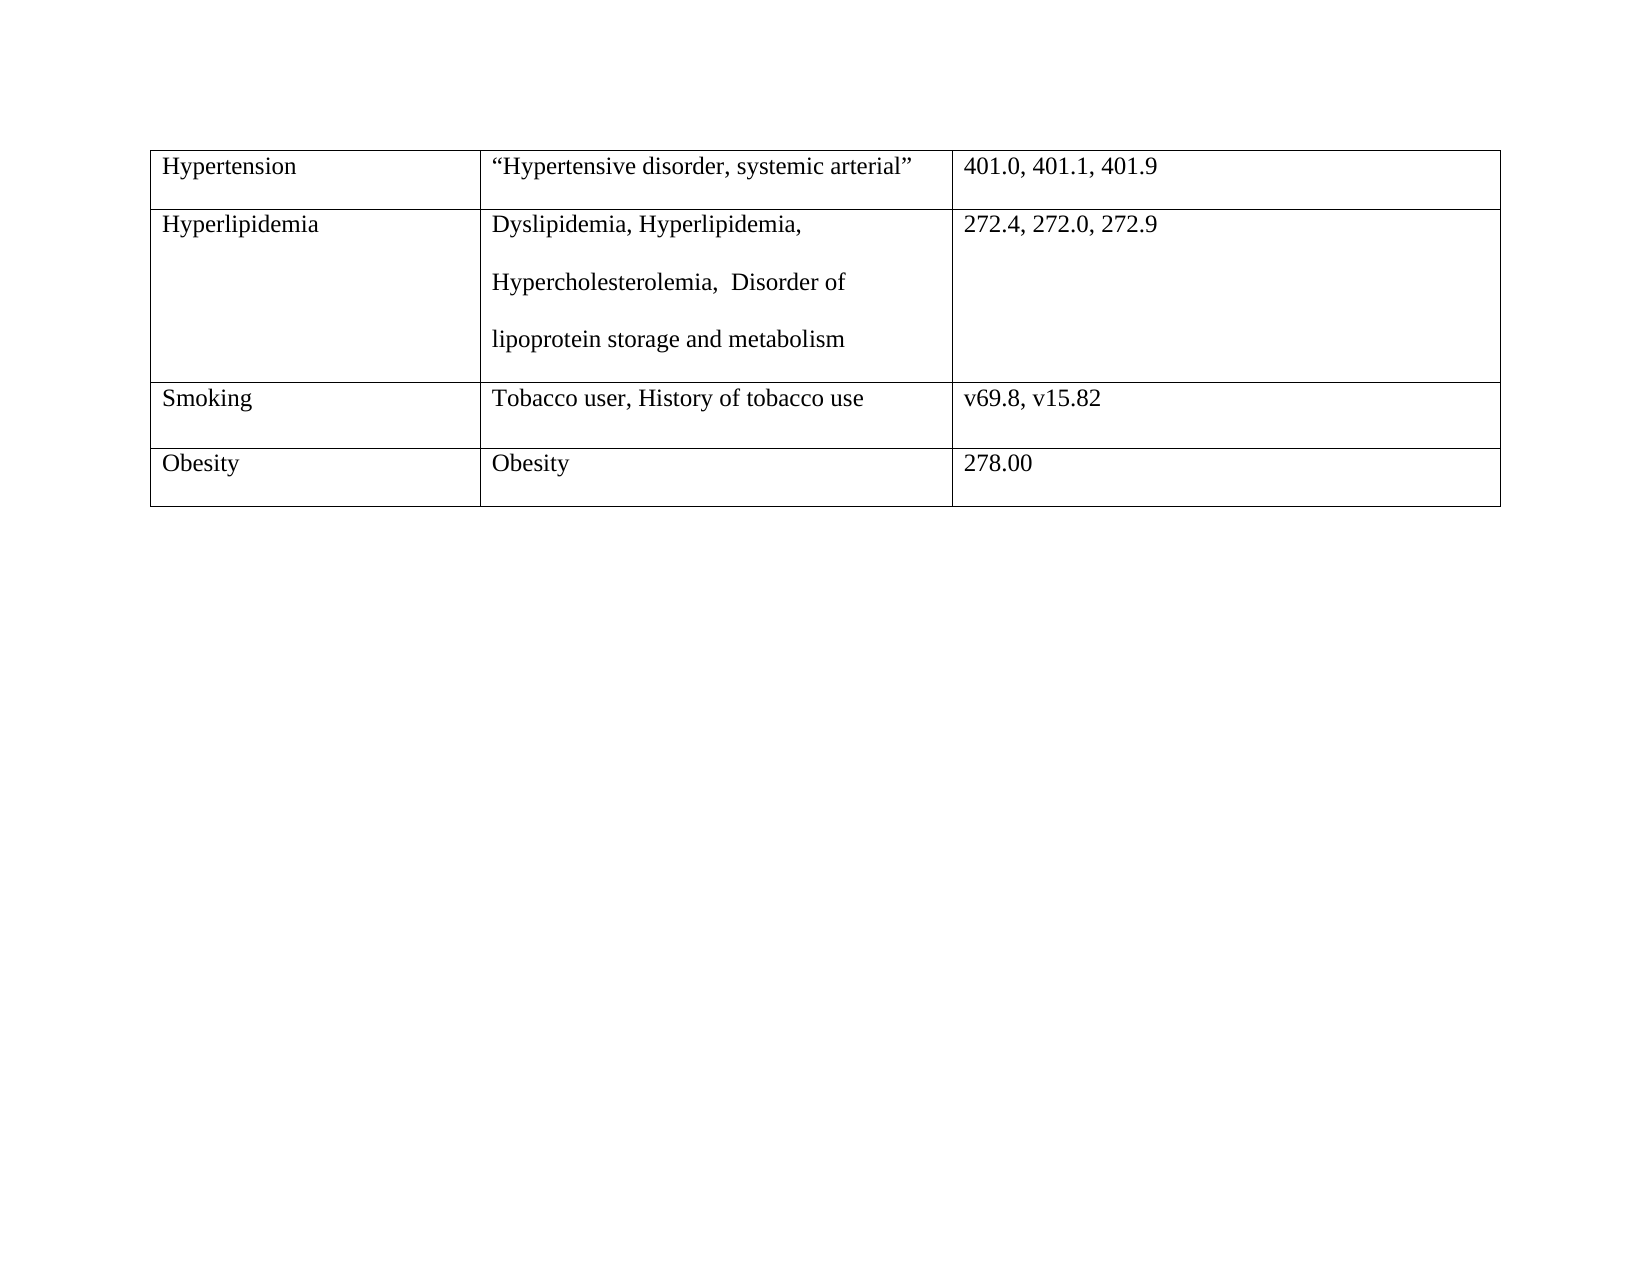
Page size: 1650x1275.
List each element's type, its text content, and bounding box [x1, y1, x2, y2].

table_cell 272.4, 272.0, 272.9 [953, 210, 1500, 382]
table_cell Dyslipidemia, Hyperlipidemia, Hypercholesterolemia, Disorder of lipoprotein storage and metabolism [481, 210, 952, 382]
table_cell 278.00 [953, 449, 1500, 506]
table_cell Hyperlipidemia [151, 210, 480, 382]
table_cell Obesity [151, 449, 480, 506]
table_cell v69.8, v15.82 [953, 383, 1500, 447]
table_cell “Hypertensive disorder, systemic arterial” [481, 151, 952, 208]
table_cell Tobacco user, History of tobacco use [481, 383, 952, 447]
table_cell Obesity [481, 449, 952, 506]
table_cell 401.0, 401.1, 401.9 [953, 151, 1500, 208]
table_cell Smoking [151, 383, 480, 447]
table_cell Hypertension [151, 151, 480, 208]
